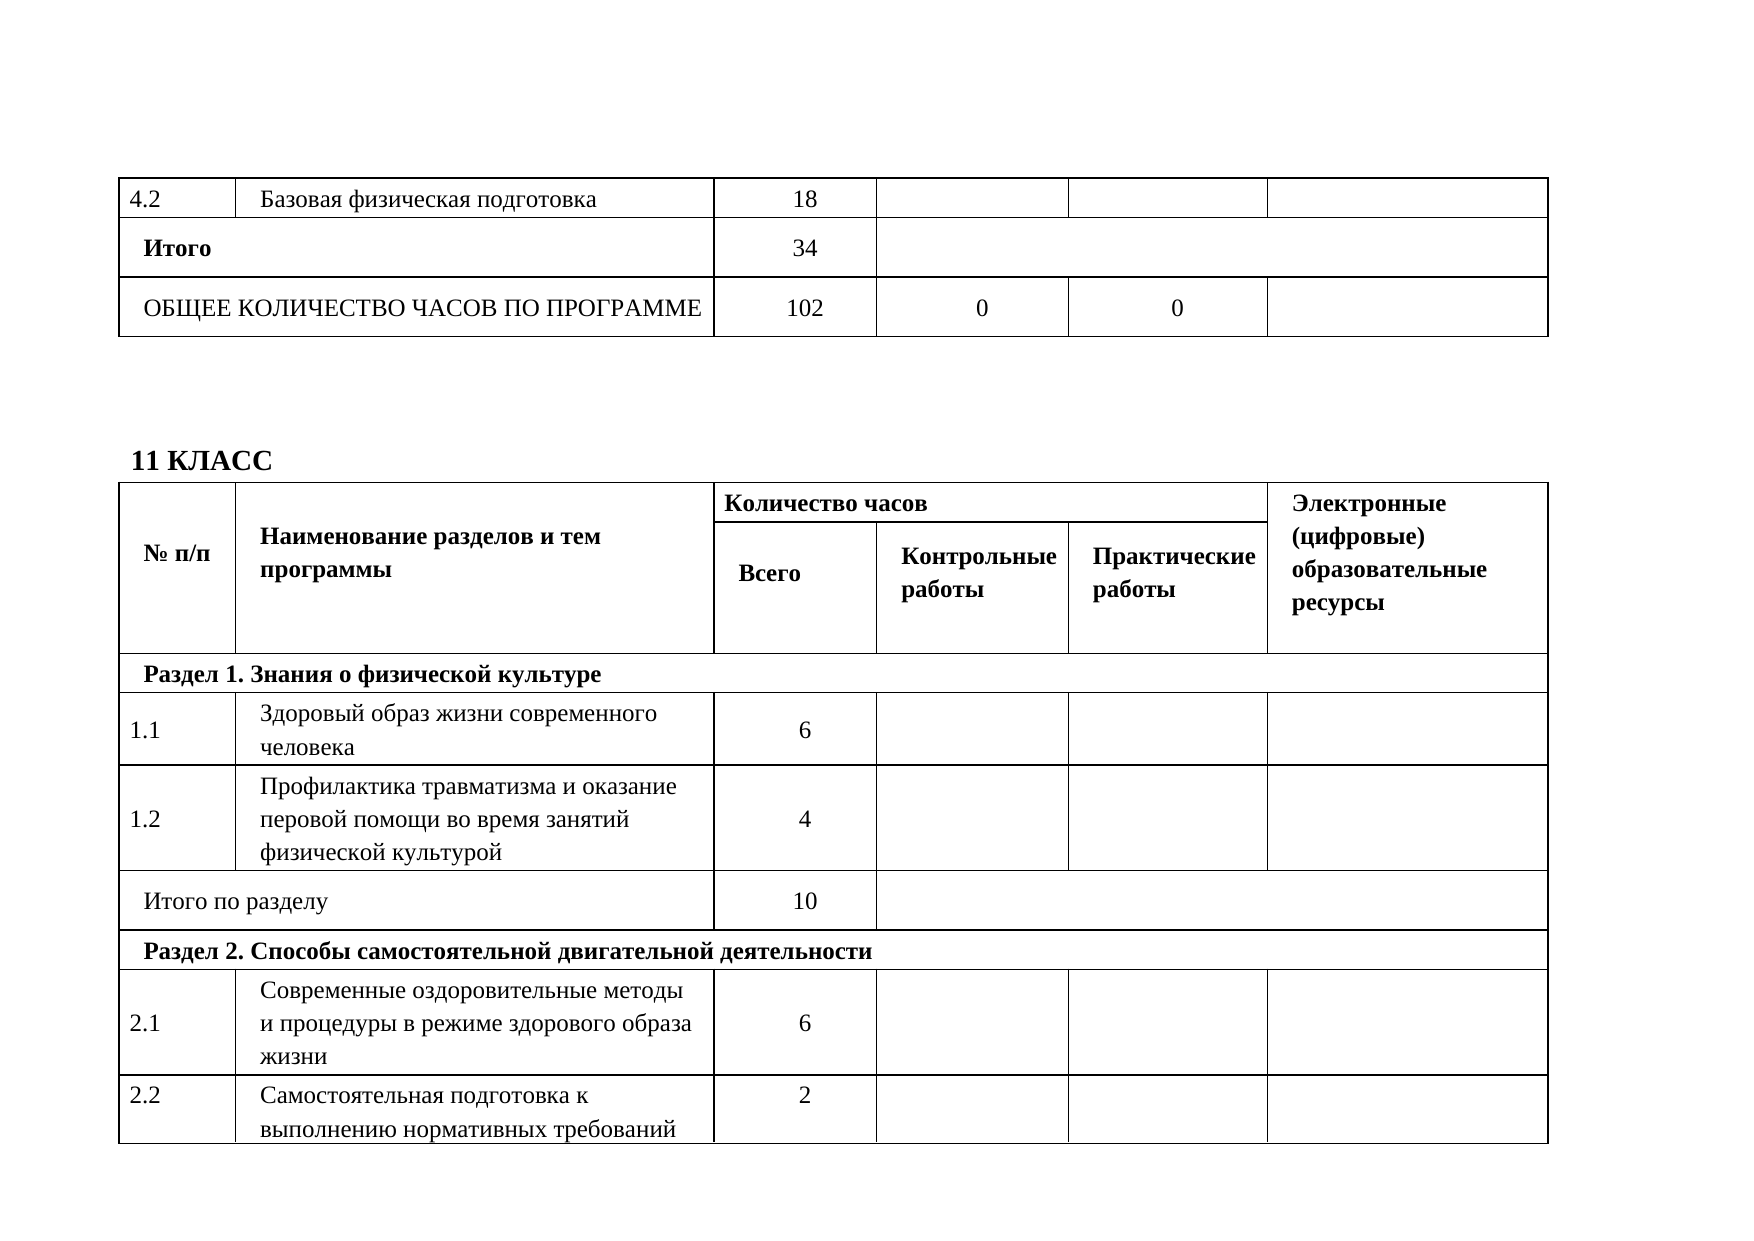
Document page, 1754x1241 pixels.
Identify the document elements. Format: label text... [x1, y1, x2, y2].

table_cell 2.1 [120, 970, 235, 1074]
table_cell [877, 871, 1547, 929]
table_cell [877, 1076, 1068, 1142]
table_cell 4 [715, 766, 876, 869]
table_cell [877, 179, 1068, 217]
table_cell [877, 218, 1547, 276]
table_cell 10 [715, 871, 876, 929]
table_cell [877, 766, 1068, 869]
table_cell Профилактика травматизма и оказание перовой помощи во время занятий физической культурой [236, 766, 713, 869]
table_cell [1069, 1076, 1267, 1142]
table_cell [1268, 693, 1547, 764]
table_cell [1268, 179, 1547, 217]
table_cell Всего [715, 523, 876, 652]
table_cell 102 [715, 278, 876, 336]
table_cell Итого [120, 218, 713, 276]
table_cell Базовая физическая подготовка [236, 179, 713, 217]
table_cell Итого по разделу [120, 871, 713, 929]
table_cell [1069, 693, 1267, 764]
table_cell [877, 693, 1068, 764]
table_cell 6 [715, 693, 876, 764]
table_cell Практические работы [1069, 523, 1267, 652]
table_header № п/п [120, 483, 235, 652]
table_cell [236, 1076, 713, 1142]
table_cell [1069, 970, 1267, 1074]
table_cell [1069, 766, 1267, 869]
table_cell 2.2 [120, 1076, 235, 1142]
table_cell [877, 970, 1068, 1074]
table_cell Раздел 1. Знания о физической культуре [120, 654, 1547, 692]
table_cell 6 [715, 970, 876, 1074]
table_cell 1.2 [120, 766, 235, 869]
table_cell Здоровый образ жизни современного человека [236, 693, 713, 764]
table_header Электронные (цифровые) образовательные ресурсы [1268, 483, 1547, 652]
table_cell ОБЩЕЕ КОЛИЧЕСТВО ЧАСОВ ПО ПРОГРАММЕ [120, 278, 713, 336]
table_cell [1268, 1076, 1547, 1142]
table_cell 4.2 [120, 179, 235, 217]
table_cell 18 [715, 179, 876, 217]
table_header Наименование разделов и тем программы [236, 483, 713, 652]
table_cell Современные оздоровительные методы и процедуры в режиме здорового образа жизни [236, 970, 713, 1074]
table_cell 1.1 [120, 693, 235, 764]
table_cell 0 [877, 278, 1068, 336]
table_cell 34 [715, 218, 876, 276]
table_cell Контрольные работы [877, 523, 1068, 652]
table_cell Раздел 2. Способы самостоятельной двигательной деятельности [120, 931, 1547, 968]
table_cell [1268, 970, 1547, 1074]
table_cell 0 [1069, 278, 1267, 336]
table_cell [1069, 179, 1267, 217]
table_cell 2 [715, 1076, 876, 1142]
table_cell [1268, 278, 1547, 336]
text 11 КЛАСС [131, 443, 1636, 477]
table_cell [1268, 766, 1547, 869]
table_header Количество часов [715, 483, 1267, 521]
